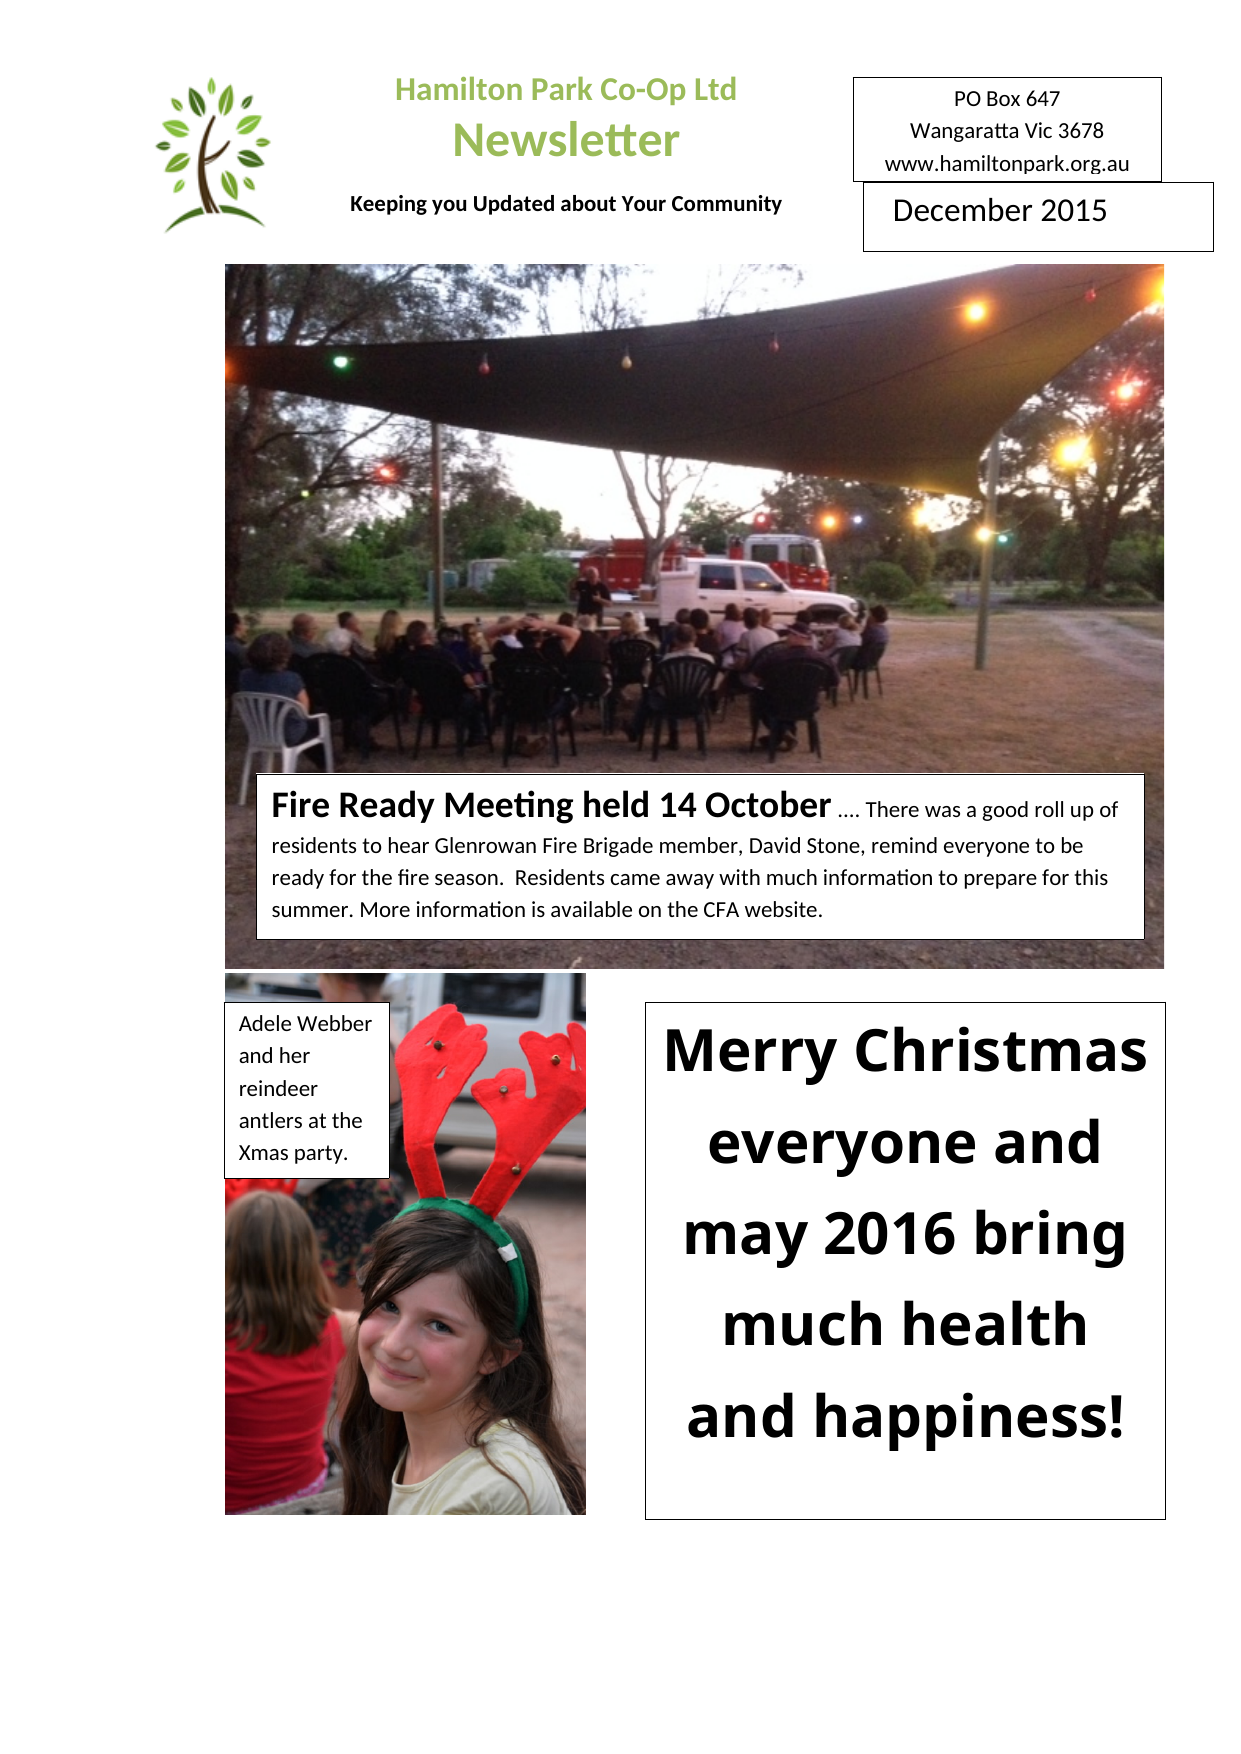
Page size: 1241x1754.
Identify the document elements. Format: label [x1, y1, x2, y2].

picture [150, 73, 277, 237]
picture [225, 264, 941, 801]
picture [225, 805, 1165, 1510]
